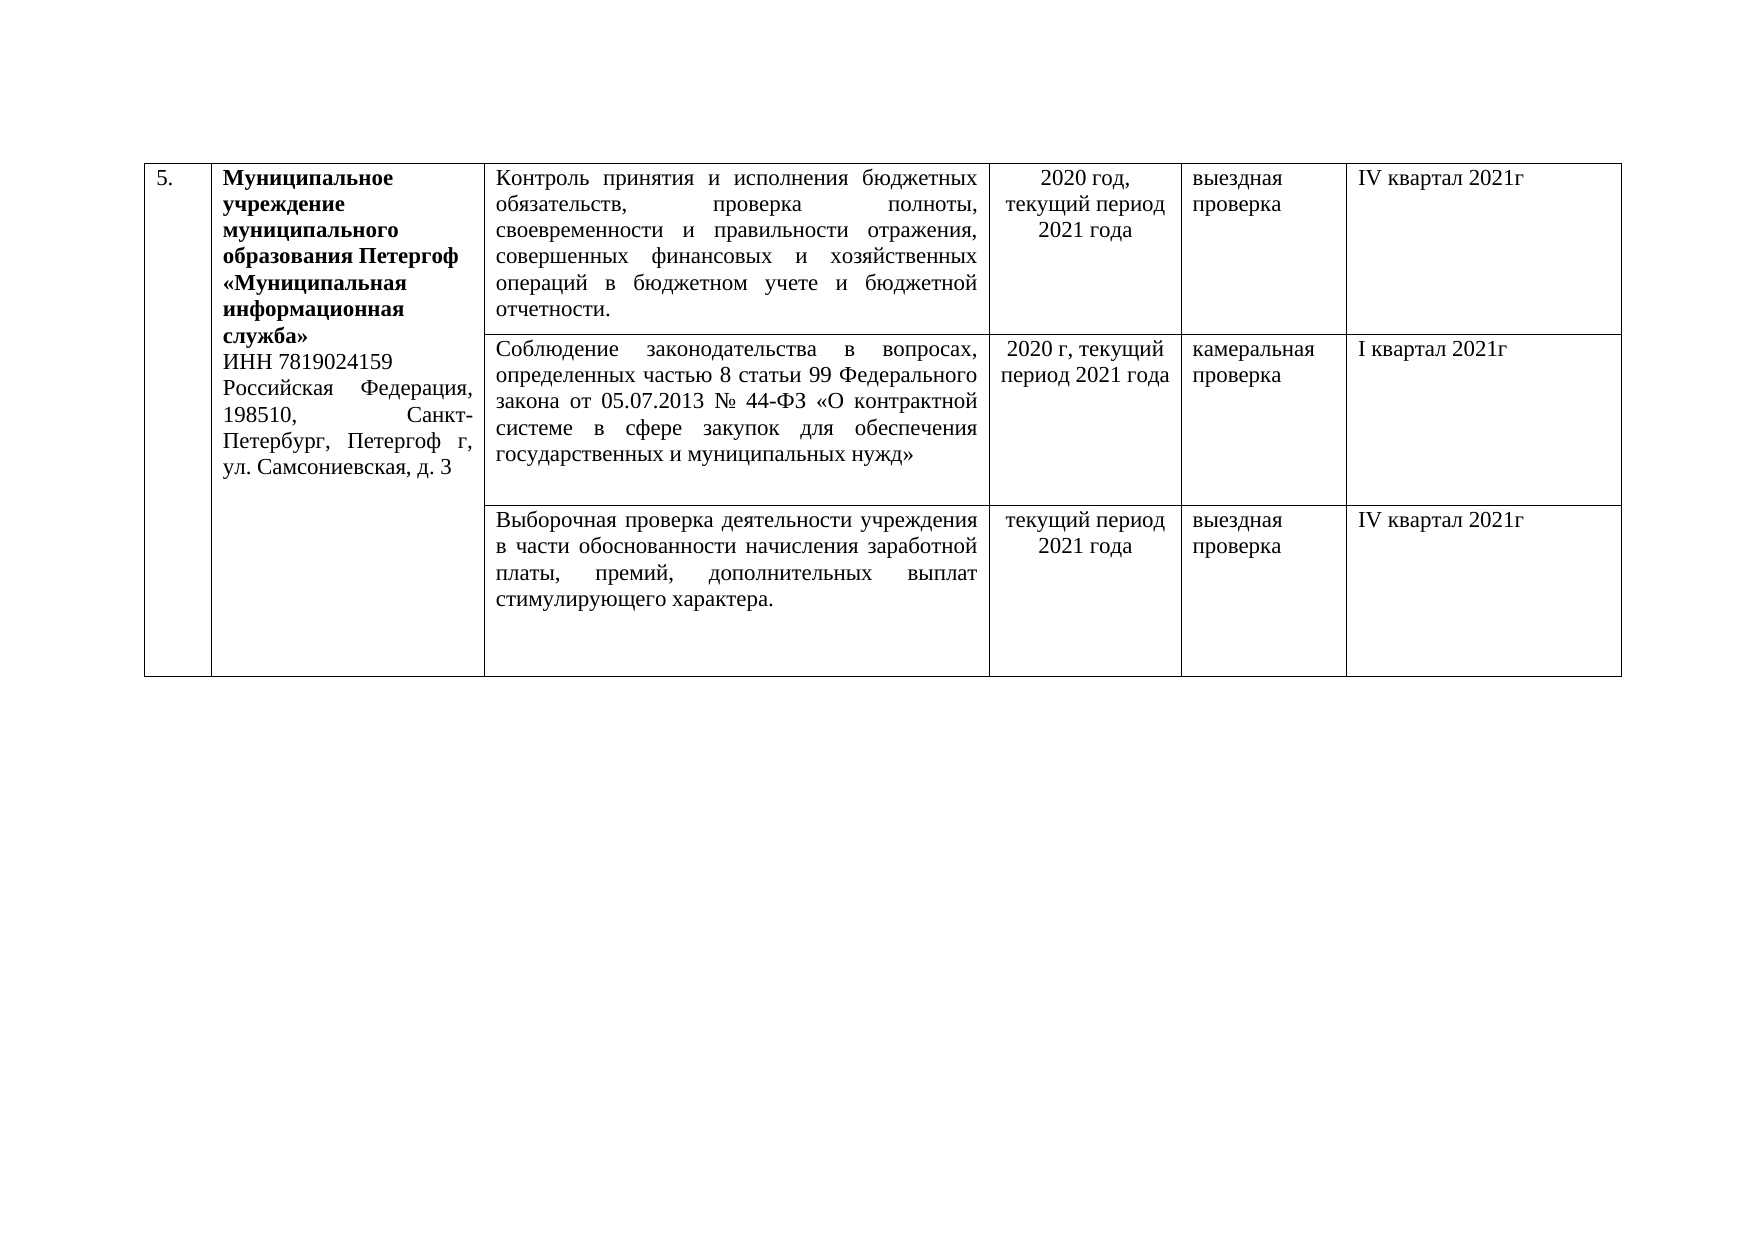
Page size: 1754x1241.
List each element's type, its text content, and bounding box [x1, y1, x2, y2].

table_cell выездная проверка [1182, 506, 1346, 676]
table_cell IV квартал 2021г [1347, 164, 1621, 334]
table_cell Муниципальное учреждение муниципального образования Петергоф «Муниципальная информационная служба» ИНН 7819024159 Российская Федерация, 198510, Санкт-Петербург, Петергоф г, ул. Самсониевская, д. 3 [212, 164, 484, 676]
table_cell Выборочная проверка деятельности учреждения в части обоснованности начисления заработной платы, премий, дополнительных выплат стимулирующего характера. [485, 506, 989, 676]
table_cell 2020 год, текущий период 2021 года [990, 164, 1181, 334]
table_cell камеральная проверка [1182, 335, 1346, 505]
table_cell IV квартал 2021г [1347, 506, 1621, 676]
table_cell 2020 г, текущий период 2021 года [990, 335, 1181, 505]
table_cell 5. [145, 164, 211, 676]
table_cell Контроль принятия и исполнения бюджетных обязательств, проверка полноты, своевременности и правильности отражения, совершенных финансовых и хозяйственных операций в бюджетном учете и бюджетной отчетности. [485, 164, 989, 334]
table_cell выездная проверка [1182, 164, 1346, 334]
table_cell I квартал 2021г [1347, 335, 1621, 505]
table_cell текущий период 2021 года [990, 506, 1181, 676]
table_cell Соблюдение законодательства в вопросах, определенных частью 8 статьи 99 Федерального закона от 05.07.2013 № 44-ФЗ «О контрактной системе в сфере закупок для обеспечения государственных и муниципальных нужд» [485, 335, 989, 505]
